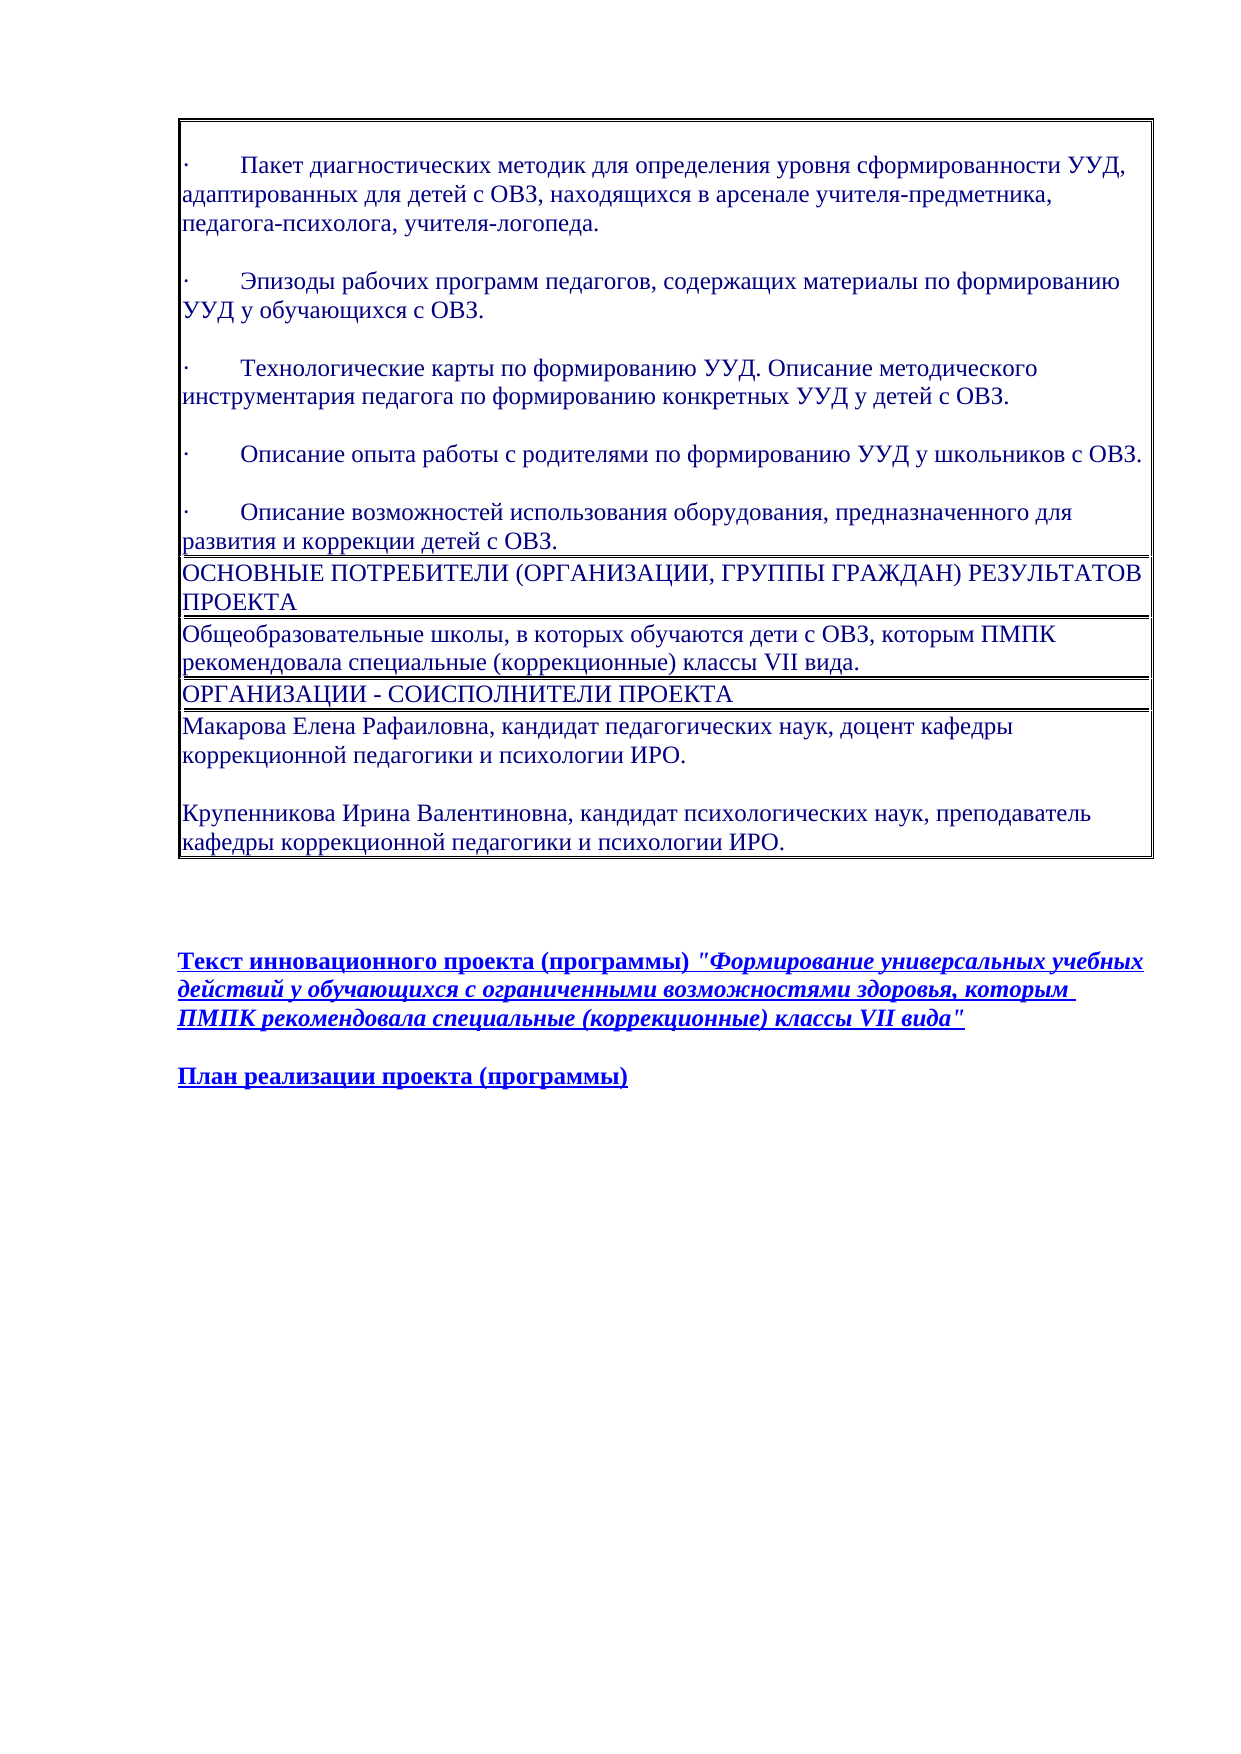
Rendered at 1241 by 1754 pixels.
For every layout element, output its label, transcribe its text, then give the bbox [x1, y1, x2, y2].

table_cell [181, 122, 1151, 555]
table_cell Общеобразовательные школы, в которых обучаются дети с ОВЗ, которым ПМПК рекомендовала специальные (коррекционные) классы VII вида. [181, 615, 1151, 676]
text Текст инновационного проекта (программы) "Формирование универсальных учебных действий у обучающихся с ограниченными возможностями здоровья, которым ПМПК рекомендовала специальные (коррекционные) классы VII вида" [177, 946, 1152, 1032]
table_cell ОСНОВНЫЕ ПОТРЕБИТЕЛИ (ОРГАНИЗАЦИИ, ГРУППЫ ГРАЖДАН) РЕЗУЛЬТАТОВ ПРОЕКТА [180, 555, 1152, 615]
table_cell ОРГАНИЗАЦИИ - СОИСПОЛНИТЕЛИ ПРОЕКТА [181, 676, 1151, 708]
table_cell Макарова Елена Рафаиловна, кандидат педагогических наук, доцент кафедры коррекционной педагогики и психологии ИРО. Крупенникова Ирина Валентиновна, кандидат психологических наук, преподаватель кафедры коррекционной педагогики и психологии ИРО. [181, 708, 1151, 856]
text План реализации проекта (программы) [177, 1061, 1152, 1090]
